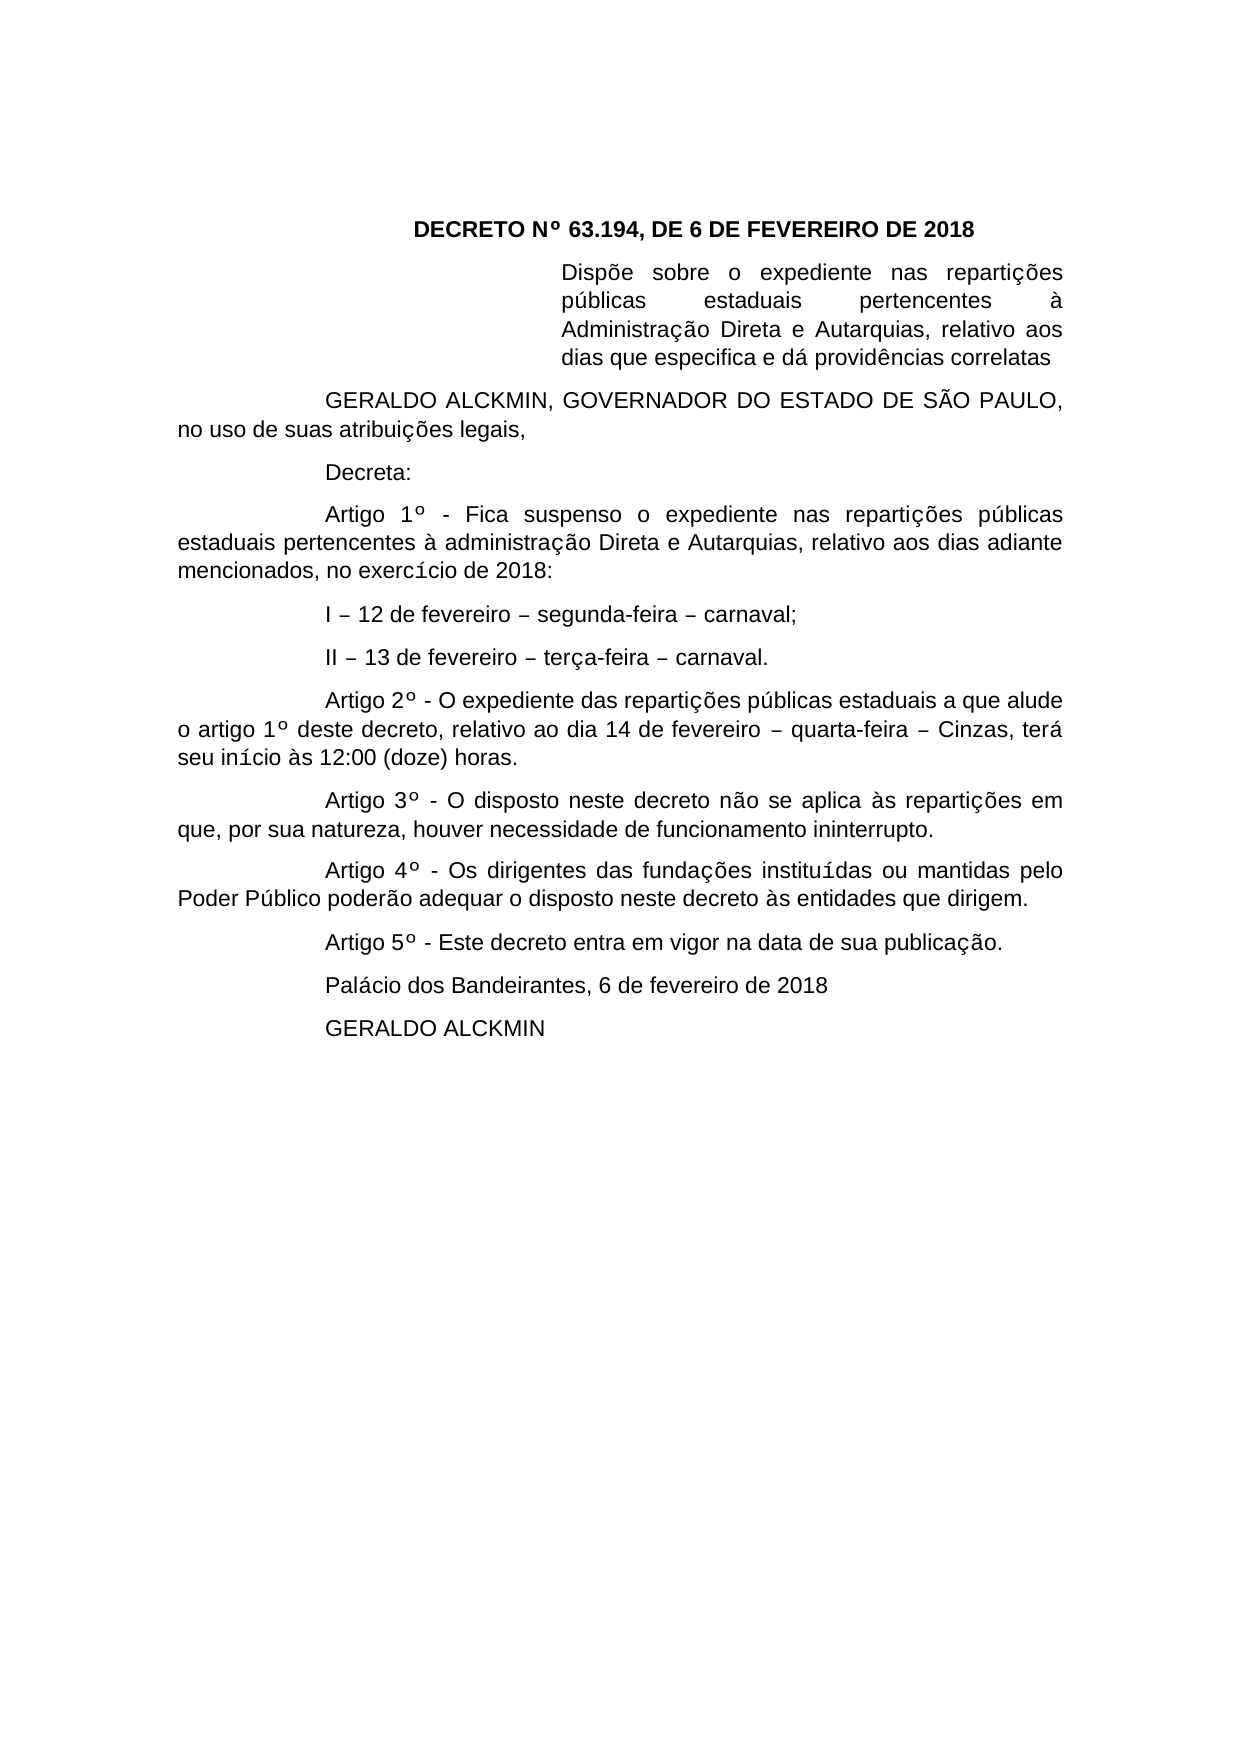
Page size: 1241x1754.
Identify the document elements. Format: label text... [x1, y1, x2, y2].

text Artigo 3º - O disposto neste decreto não se aplica às repartições em que, por sua natureza, houver necessidade de funcionamento ininterrupto. [177, 787, 1063, 842]
text Palácio dos Bandeirantes, 6 de fevereiro de 2018 [177, 972, 1063, 1000]
text GERALDO ALCKMIN, GOVERNADOR DO ESTADO DE SÃO PAULO, no uso de suas atribuições legais, [177, 387, 1063, 444]
text Artigo 5º - Este decreto entra em vigor na data de sua publicação. [177, 928, 1063, 957]
text Decreta: [177, 459, 1063, 486]
text I – 12 de fevereiro – segunda-feira – carnaval; [177, 601, 1063, 629]
text Artigo 2º - O expediente das repartições públicas estaduais a que alude o artigo 1º deste decreto, relativo ao dia 14 de fevereiro – quarta-feira – Cinzas, terá seu início às 12:00 (doze) horas. [177, 687, 1063, 772]
text Dispõe sobre o expediente nas repartições públicas estaduais pertencentes à Administração Direta e Autarquias, relativo aos dias que especifica e dá providências correlatas [561, 259, 1063, 372]
text DECRETO Nº 63.194, DE 6 DE FEVEREIRO DE 2018 [177, 216, 1063, 244]
text Artigo 1º - Fica suspenso o expediente nas repartições públicas estaduais pertencentes à administração Direta e Autarquias, relativo aos dias adiante mencionados, no exercício de 2018: [177, 501, 1063, 586]
text GERALDO ALCKMIN [177, 1015, 1063, 1042]
text Artigo 4º - Os dirigentes das fundações instituídas ou mantidas pelo Poder Público poderão adequar o disposto neste decreto às entidades que dirigem. [177, 857, 1063, 913]
text II – 13 de fevereiro – terça-feira – carnaval. [177, 644, 1063, 672]
